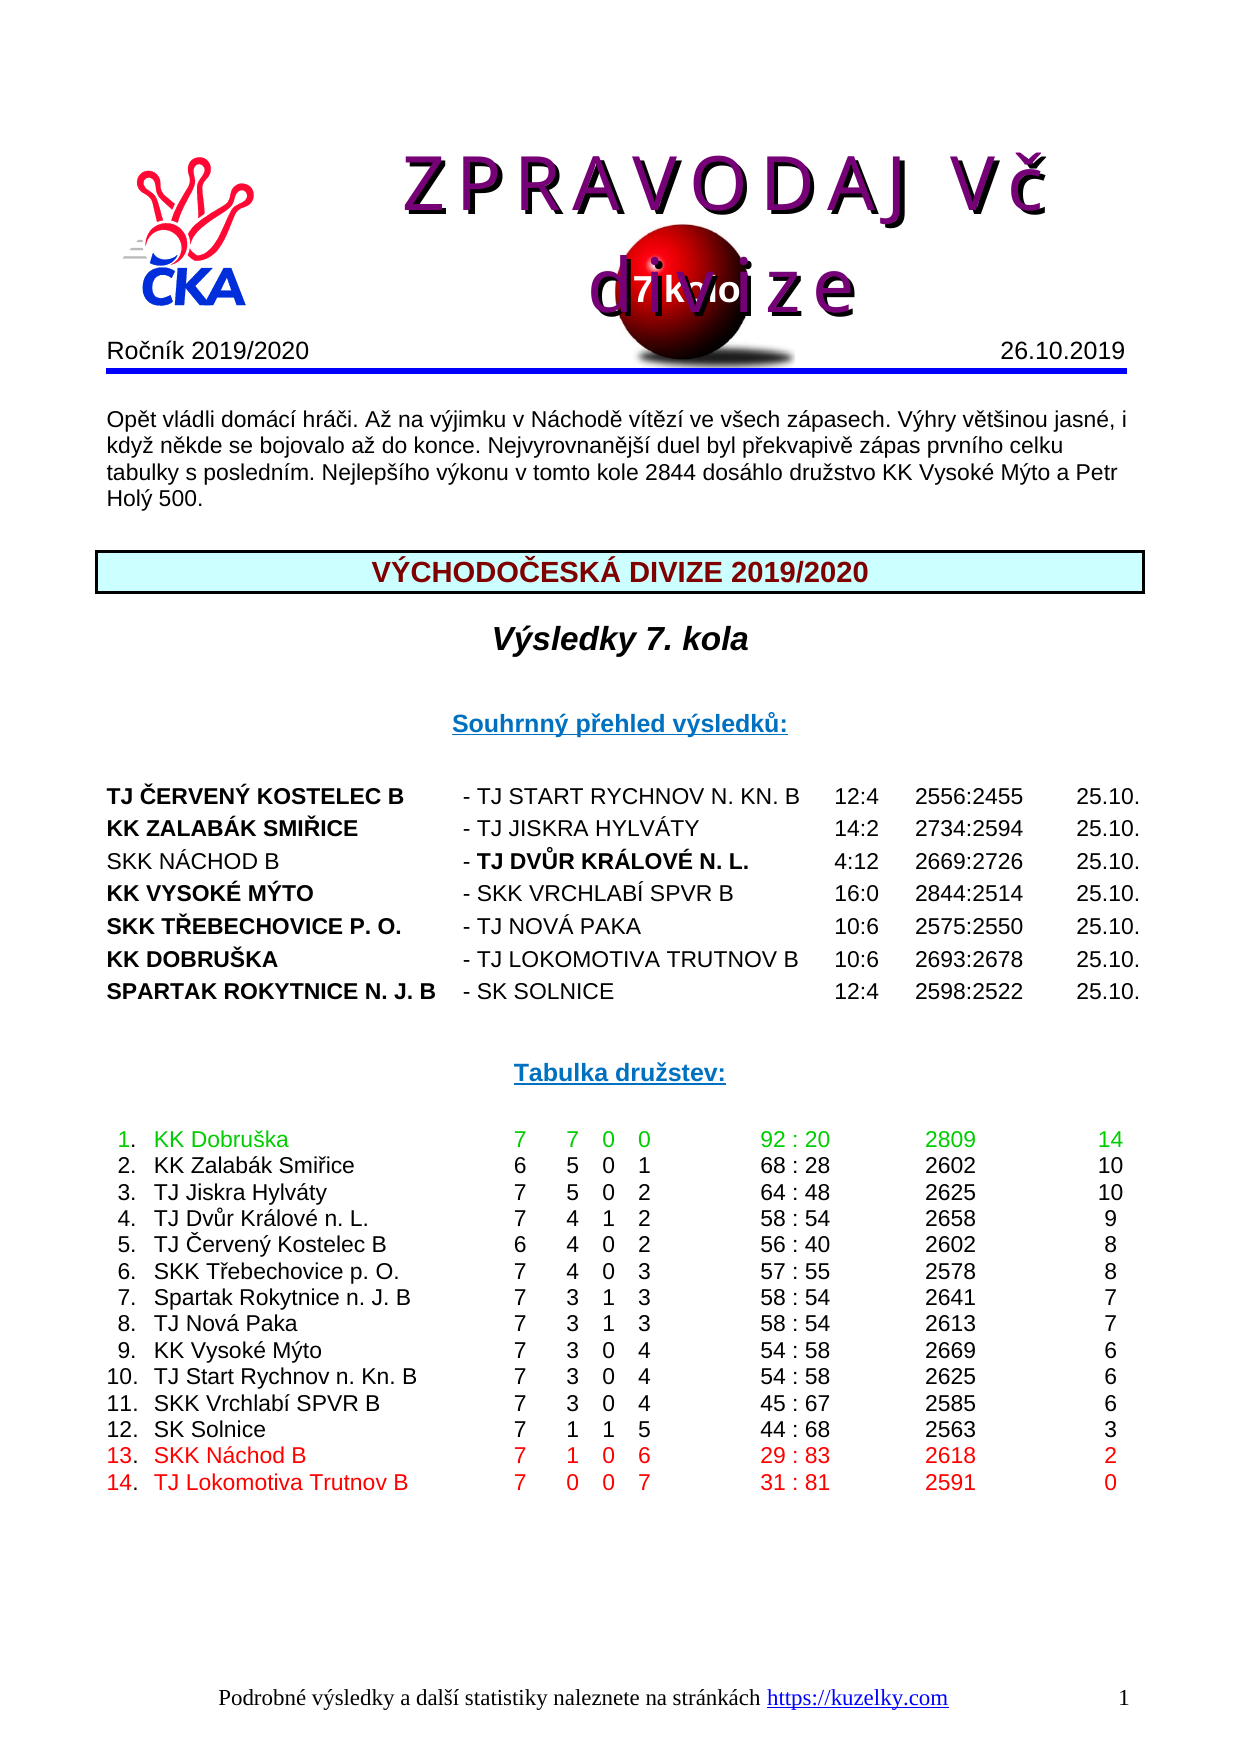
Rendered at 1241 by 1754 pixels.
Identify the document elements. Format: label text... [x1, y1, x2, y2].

text SKK Náchod B - TJ Dvůr Králové n. L. 4:12 2669:2726 25.10. [106, 848, 1134, 874]
text 5. TJ Červený Kostelec B 6 4 0 2 56 : 40 2602 8 [106, 1231, 1134, 1258]
text KK Zalabák Smiřice - TJ Jiskra Hylváty 14:2 2734:2594 25.10. [106, 815, 1134, 842]
text Opět vládli domácí hráči. Až na výjimku v Náchodě vítězí ve všech zápasech. Výhry většinou jasné, i když někde se bojovalo až do konce. Nejvyrovnanější duel byl překvapivě zápas prvního celku tabulky s posledním. Nejlepšího výkonu v tomto kole 2844 dosáhlo družstvo KK Vysoké Mýto a Petr Holý 500. [106, 406, 1134, 511]
text 6. SKK Třebechovice p. O. 7 4 0 3 57 : 55 2578 8 [106, 1258, 1134, 1284]
text Tabulka družstev: [94, 1058, 1145, 1087]
text 2. KK Zalabák Smiřice 6 5 0 1 68 : 28 2602 10 [106, 1152, 1134, 1179]
text 8. TJ Nová Paka 7 3 1 3 58 : 54 2613 7 [106, 1310, 1134, 1337]
text 7. Spartak Rokytnice n. J. B 7 3 1 3 58 : 54 2641 7 [106, 1284, 1134, 1310]
text 13. SKK Náchod B 7 1 0 6 29 : 83 2618 2 [106, 1442, 1134, 1468]
subtitle Východočeská divize 2019/2020 [98, 553, 1142, 591]
text KK Vysoké Mýto - SKK Vrchlabí SPVR B 16:0 2844:2514 25.10. [106, 880, 1134, 907]
picture [593, 310, 796, 336]
text 12. SK Solnice 7 1 1 5 44 : 68 2563 3 [106, 1416, 1134, 1442]
text Č.[ 7.kolo [631, 267, 1134, 310]
text TJ Červený Kostelec B - TJ Start Rychnov n. Kn. B 12:4 2556:2455 25.10. [106, 783, 1134, 809]
text 3. TJ Jiskra Hylváty 7 5 0 2 64 : 48 2625 10 [106, 1179, 1134, 1205]
picture [593, 221, 796, 267]
text 14. TJ Lokomotiva Trutnov B 7 0 0 7 31 : 81 2591 0 [106, 1468, 1134, 1495]
text 11. SKK Vrchlabí SPVR B 7 3 0 4 45 : 67 2585 6 [106, 1389, 1134, 1416]
text SKK Třebechovice p. O. - TJ Nová Paka 10:6 2575:2550 25.10. [106, 913, 1134, 939]
text 4. TJ Dvůr Králové n. L. 7 4 1 2 58 : 54 2658 9 [106, 1205, 1134, 1231]
text 9. KK Vysoké Mýto 7 3 0 4 54 : 58 2669 6 [106, 1337, 1134, 1363]
text 1. KK Dobruška 7 7 0 0 92 : 20 2809 14 [106, 1126, 1134, 1152]
text Spartak Rokytnice n. J. B - SK Solnice 12:4 2598:2522 25.10. [106, 978, 1134, 1004]
text Ročník 2019/2020 26.10.2019 [106, 336, 1134, 365]
text KK Dobruška - TJ Lokomotiva Trutnov B 10:6 2693:2678 25.10. [106, 946, 1134, 972]
text Výsledky 7. kola [106, 619, 1134, 657]
text Souhrnný přehled výsledků: [94, 709, 1145, 737]
text 10. TJ Start Rychnov n. Kn. B 7 3 0 4 54 : 58 2625 6 [106, 1363, 1134, 1389]
text Č.[ 7.kolo [106, 267, 621, 310]
